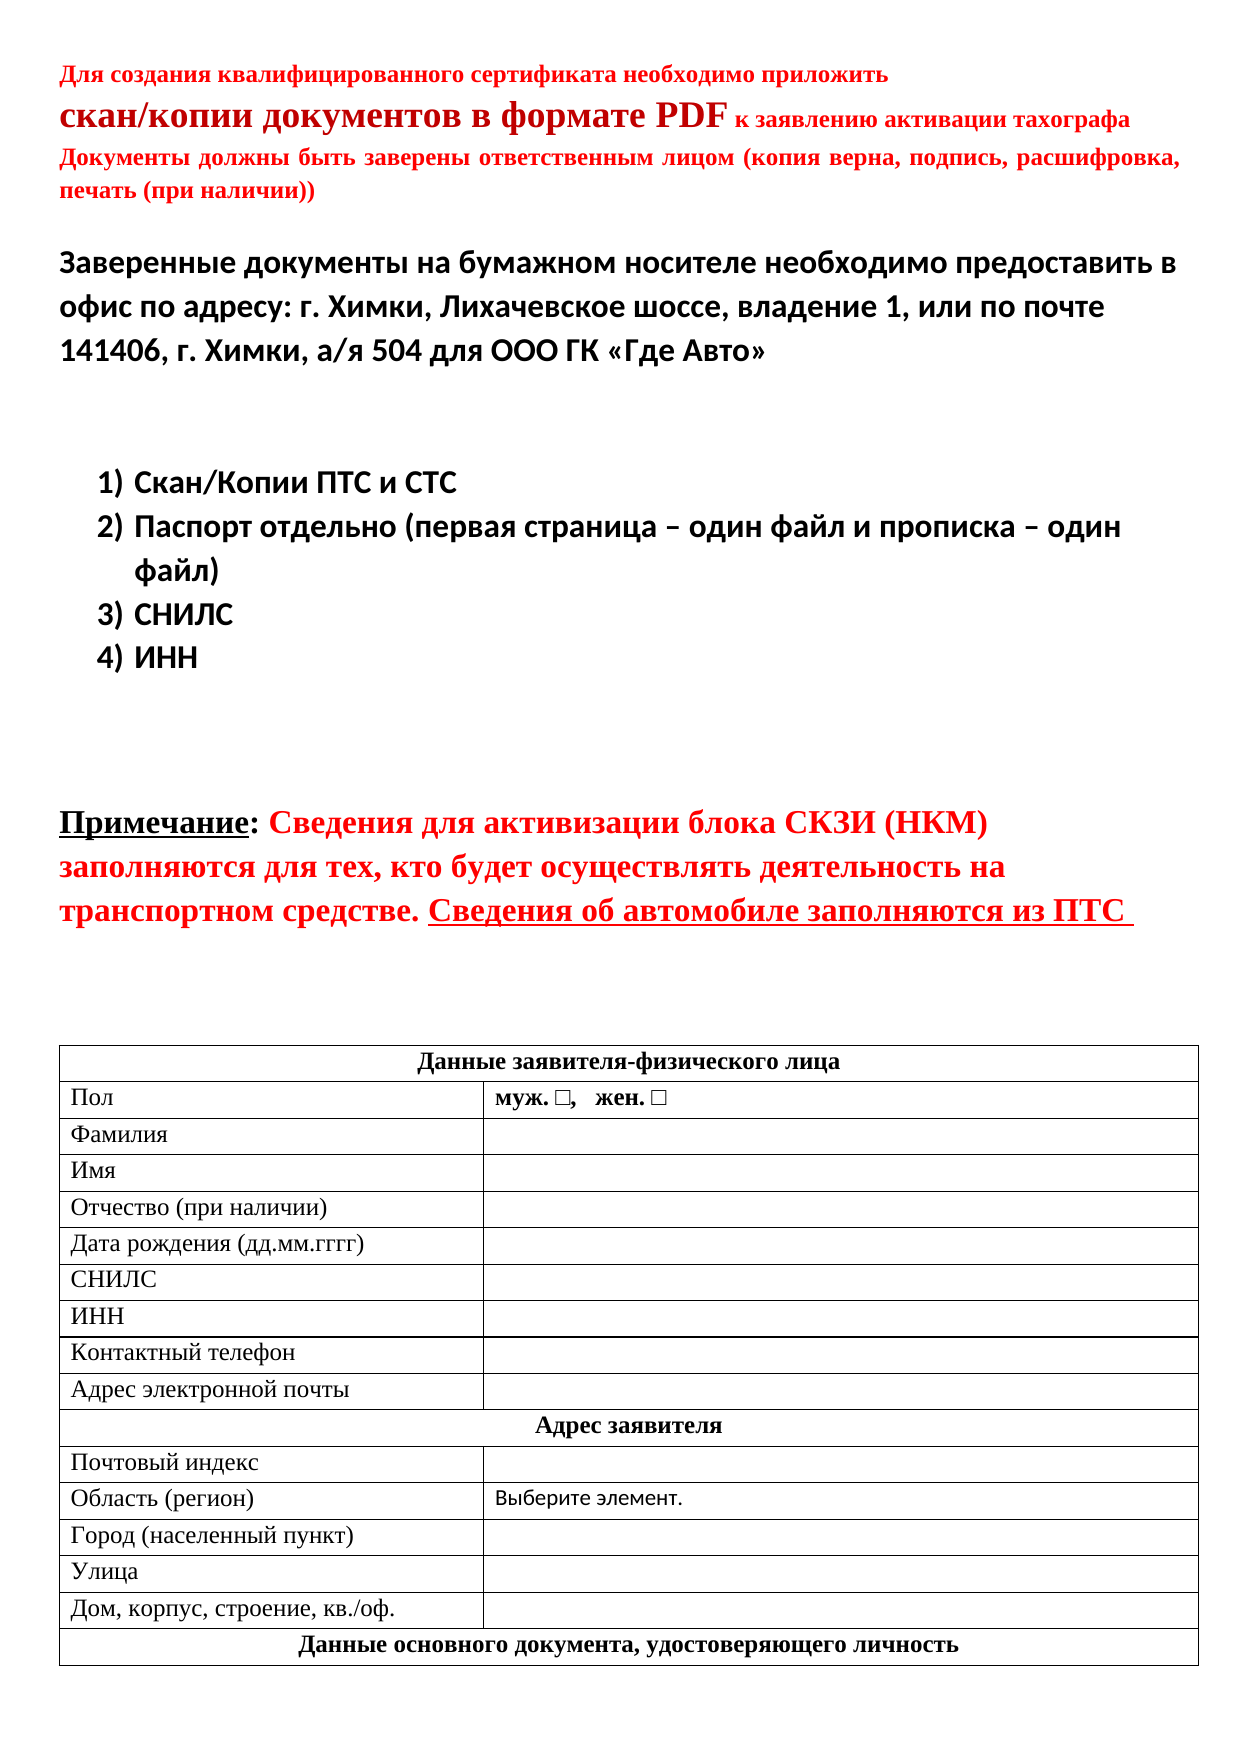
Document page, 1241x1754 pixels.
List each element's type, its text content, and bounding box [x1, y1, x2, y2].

table_cell Область (регион) [60, 1483, 483, 1519]
table_cell Адрес заявителя [60, 1410, 1198, 1446]
text Заверенные документы на бумажном носителе необходимо предоставить в офис по адресу: г. Химки, Лихачевское шоссе, владение 1, или по почте 141406, г. Химки, а/я 504 для ООО ГК «Где Авто» [59, 241, 1181, 369]
table_cell Дом, корпус, строение, кв./оф. [60, 1593, 483, 1628]
table_cell [484, 1593, 1198, 1628]
table_cell [484, 1155, 1198, 1191]
table_cell Пол [60, 1082, 483, 1118]
list СНИЛС [97, 592, 1181, 633]
text Документы должны быть заверены ответственным лицом (копия верна, подпись, расшифровка, печать (при наличии)) [59, 142, 1181, 203]
list Паспорт отдельно (первая страница – один файл и прописка – один файл) [97, 504, 1181, 589]
table_cell Улица [60, 1556, 483, 1592]
table_cell [484, 1556, 1198, 1592]
table_cell муж. □, жен. □ [484, 1082, 1198, 1118]
table_cell Имя [60, 1155, 483, 1191]
table_cell ИНН [60, 1301, 483, 1336]
table_cell Данные основного документа, удостоверяющего личность [60, 1629, 1198, 1664]
list Скан/Копии ПТС и СТС [97, 461, 1181, 501]
table_cell Почтовый индекс [60, 1447, 483, 1482]
table_cell [484, 1338, 1198, 1373]
text скан/копии документов в формате PDF к заявлению активации тахографа [59, 92, 1181, 135]
text Примечание: Сведения для активизации блока СКЗИ (НКМ) заполняются для тех, кто будет осуществлять деятельность на транспортном средстве. Сведения об автомобиле заполняются из ПТС [59, 802, 1181, 929]
table_cell Отчество (при наличии) [60, 1192, 483, 1227]
table_cell Город (населенный пункт) [60, 1520, 483, 1555]
table_cell СНИЛС [60, 1265, 483, 1300]
table_cell Адрес электронной почты [60, 1374, 483, 1409]
table_cell Контактный телефон [60, 1338, 483, 1373]
table_header Данные заявителя-физического лица [60, 1046, 1198, 1081]
table_cell [484, 1192, 1198, 1227]
table_cell [484, 1520, 1198, 1555]
table_cell [484, 1265, 1198, 1300]
table_cell [484, 1447, 1198, 1482]
table_cell [484, 1119, 1198, 1154]
table_cell [484, 1301, 1198, 1336]
table_cell [484, 1374, 1198, 1409]
text Для создания квалифицированного сертификата необходимо приложить [59, 59, 1181, 88]
table_cell Дата рождения (дд.мм.гггг) [60, 1228, 483, 1263]
table_cell [484, 1228, 1198, 1263]
list ИНН [97, 636, 1181, 677]
table_cell Фамилия [60, 1119, 483, 1154]
